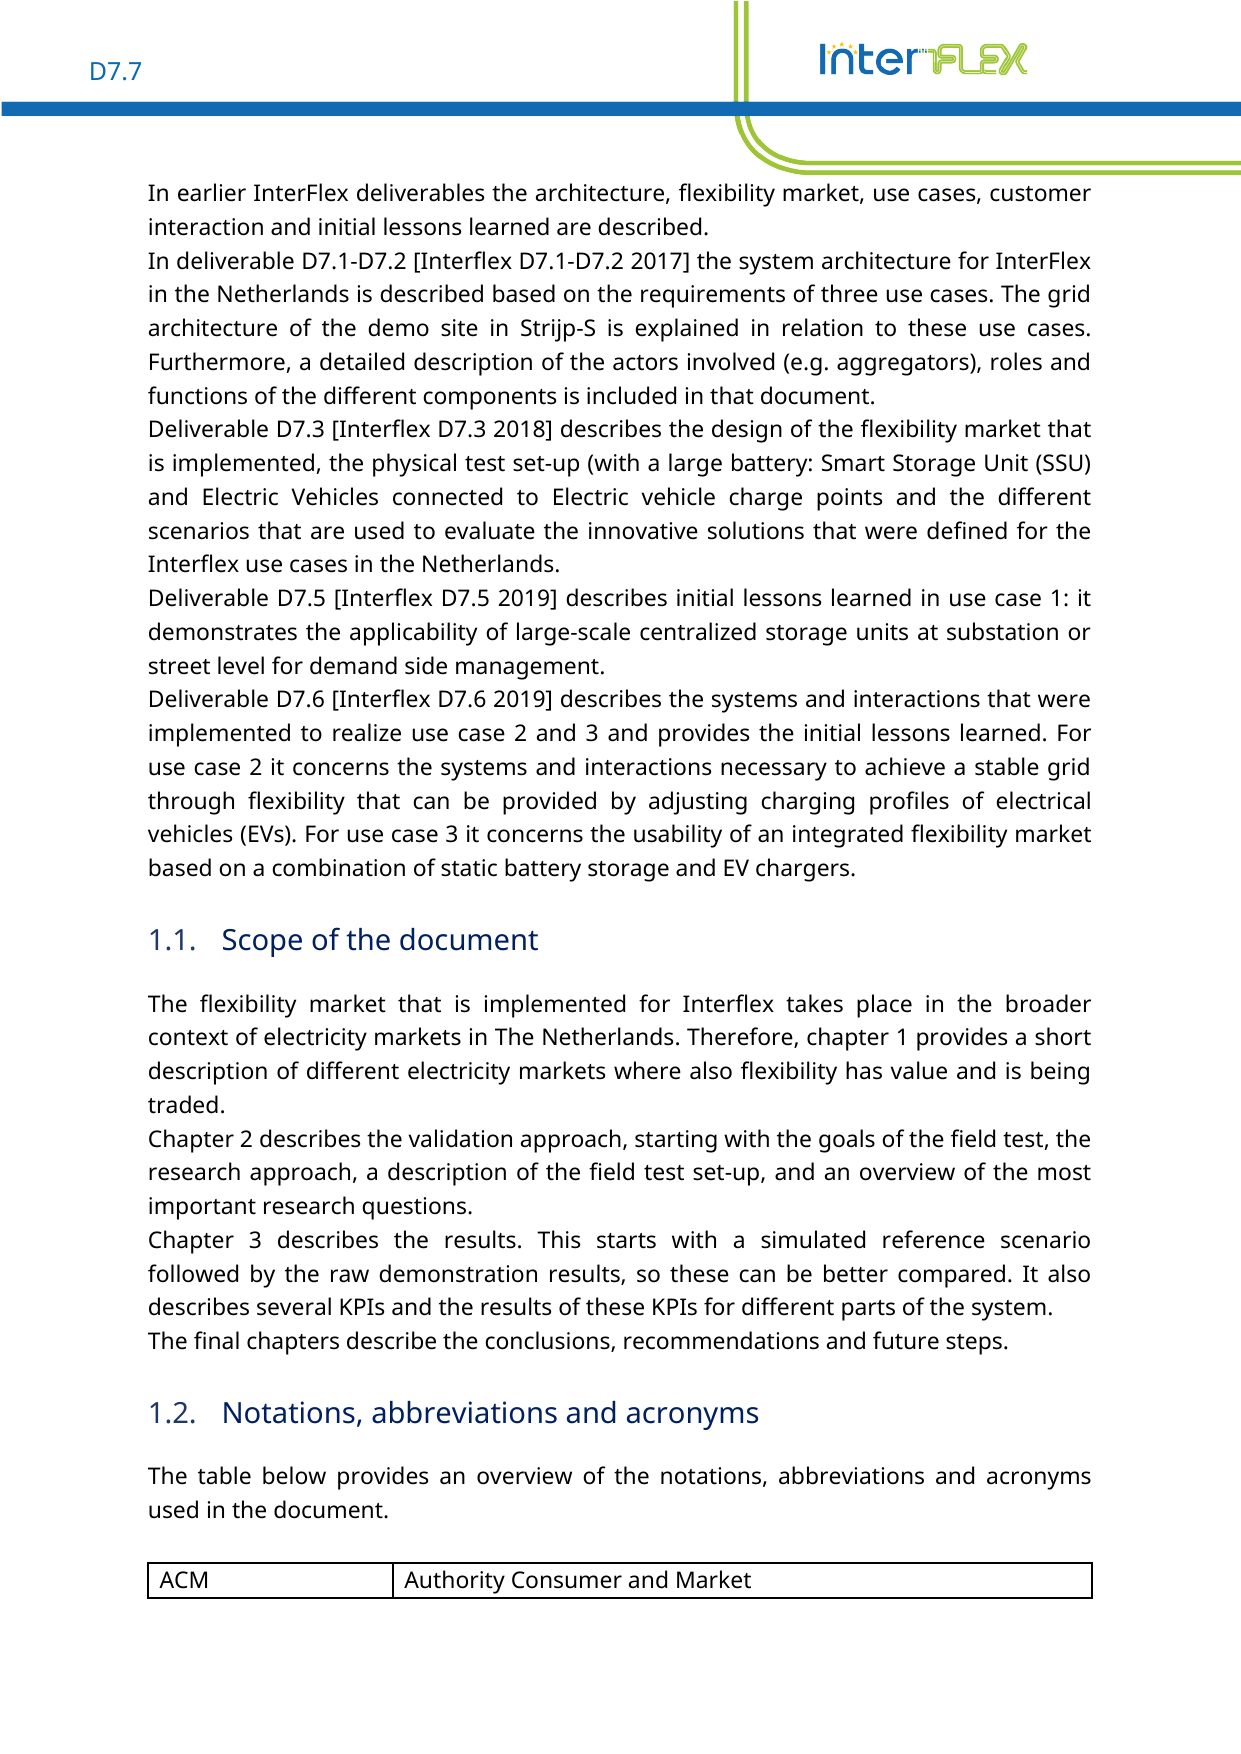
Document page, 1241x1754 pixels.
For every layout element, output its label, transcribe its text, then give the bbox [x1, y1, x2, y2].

table_header ACM [149, 1564, 392, 1597]
text Deliverable D7.6 [Interflex D7.6 2019] describes the systems and interactions that were implemented to realize use case 2 and 3 and provides the initial lessons learned. For use case 2 it concerns the systems and interactions necessary to achieve a stable grid through flexibility that can be provided by adjusting charging profiles of electrical vehicles (EVs). For use case 3 it concerns the usability of an integrated flexibility market based on a combination of static battery storage and EV chargers. [148, 683, 1092, 883]
subtitle Scope of the document [148, 920, 1092, 959]
text In deliverable D7.1-D7.2 [Interflex D7.1-D7.2 2017] the system architecture for InterFlex in the Netherlands is described based on the requirements of three use cases. The grid architecture of the demo site in Strijp-S is explained in relation to these use cases. Furthermore, a detailed description of the actors involved (e.g. aggregators), roles and functions of the different components is included in that document. [148, 245, 1092, 411]
text The table below provides an overview of the notations, abbreviations and acronyms used in the document. [148, 1460, 1092, 1525]
text Chapter 2 describes the validation approach, starting with the goals of the field test, the research approach, a description of the field test set-up, and an overview of the most important research questions. [148, 1122, 1092, 1221]
text Chapter 3 describes the results. This starts with a simulated reference scenario followed by the raw demonstration results, so these can be better compared. It also describes several KPIs and the results of these KPIs for different parts of the system. [148, 1224, 1092, 1322]
text Deliverable D7.3 [Interflex D7.3 2018] describes the design of the flexibility market that is implemented, the physical test set-up (with a large battery: Smart Storage Unit (SSU) and Electric Vehicles connected to Electric vehicle charge points and the different scenarios that are used to evaluate the innovative solutions that were defined for the Interflex use cases in the Netherlands. [148, 413, 1092, 580]
table_header Authority Consumer and Market [394, 1564, 1091, 1597]
text Deliverable D7.5 [Interflex D7.5 2019] describes initial lessons learned in use case 1: it demonstrates the applicability of large-scale centralized storage units at substation or street level for demand side management. [148, 582, 1092, 681]
subtitle Notations, abbreviations and acronyms [148, 1392, 1092, 1432]
text The final chapters describe the conclusions, recommendations and future steps. [148, 1325, 1092, 1356]
picture [1, 1, 1241, 183]
text In earlier InterFlex deliverables the architecture, flexibility market, use cases, customer interaction and initial lessons learned are described. [148, 177, 1092, 242]
text The flexibility market that is implemented for Interflex takes place in the broader context of electricity markets in The Netherlands. Therefore, chapter 1 provides a short description of different electricity markets where also flexibility has value and is being traded. [148, 987, 1092, 1120]
